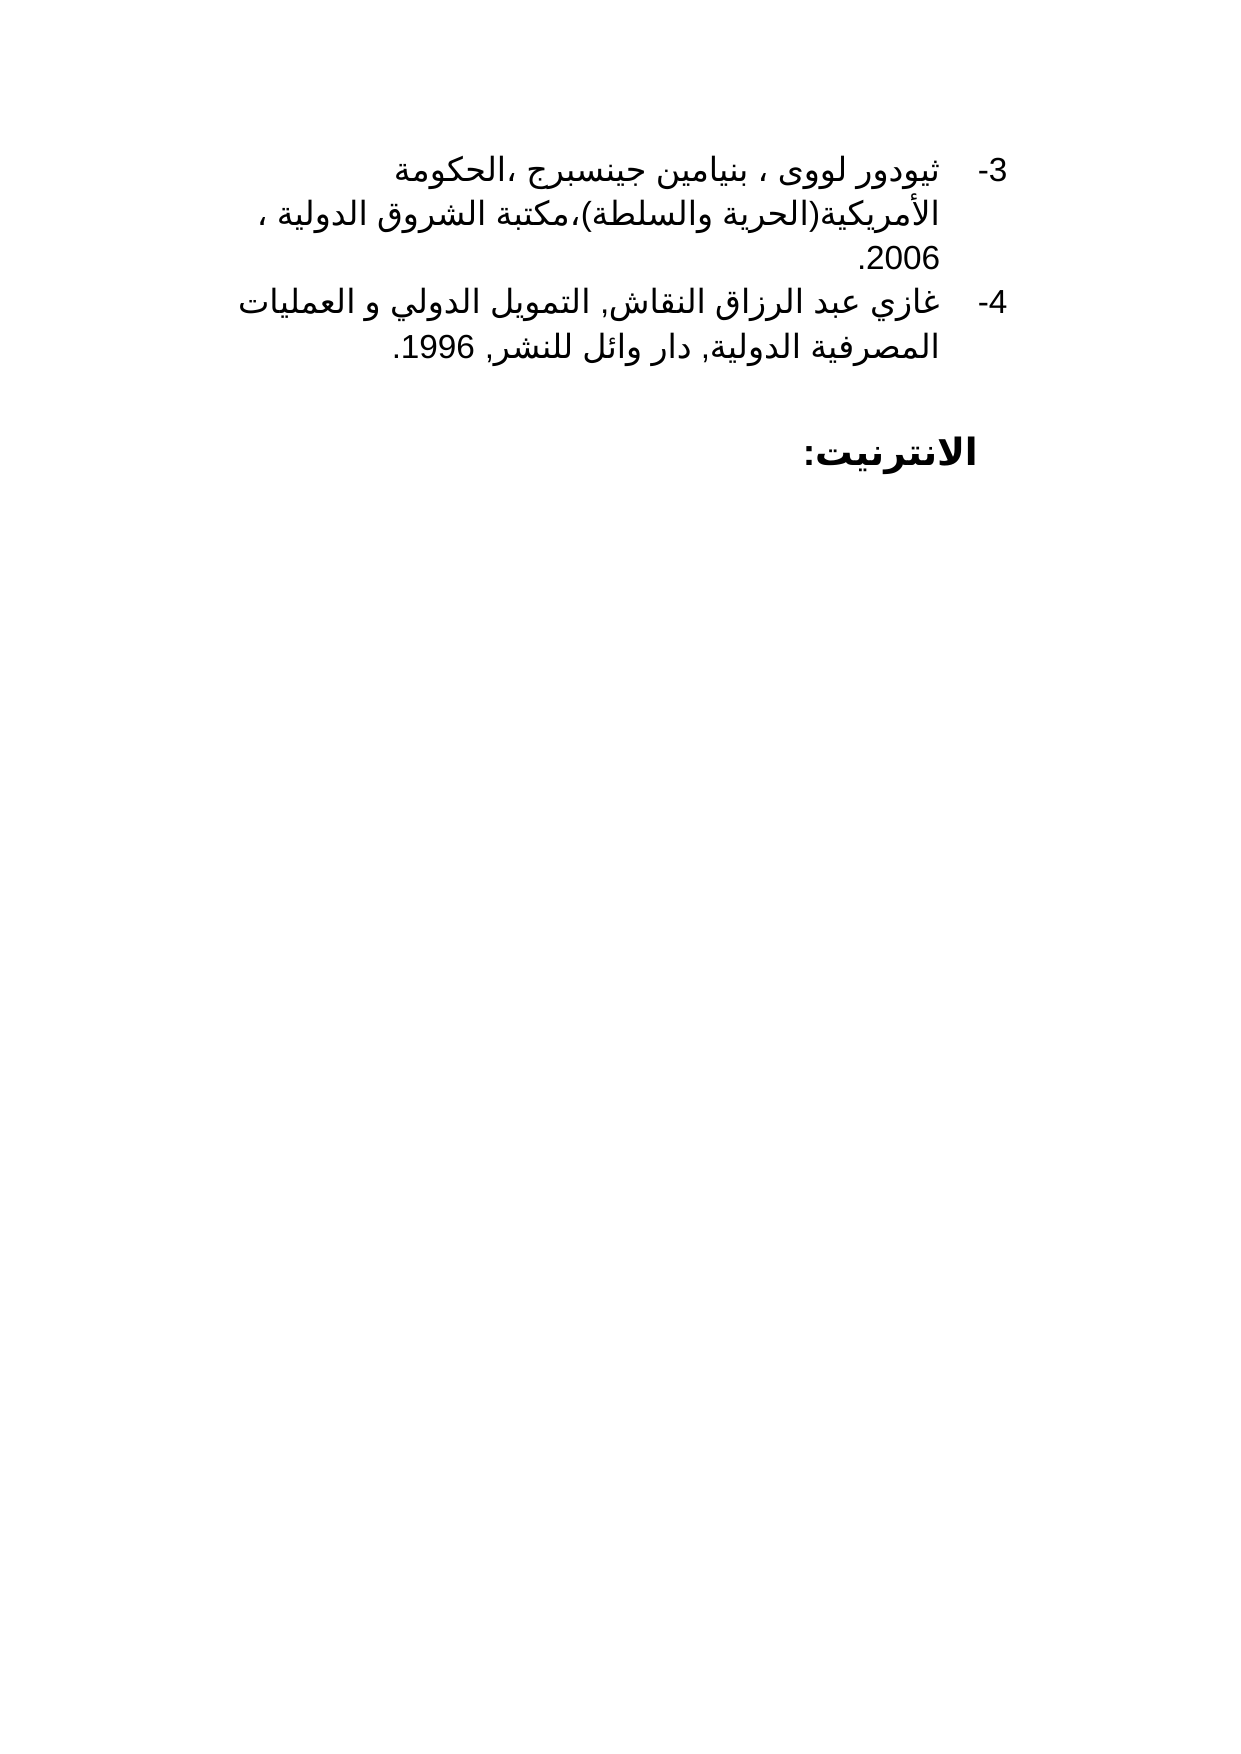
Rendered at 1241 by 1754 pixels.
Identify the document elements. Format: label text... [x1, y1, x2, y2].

list غازي عبد الرزاق النقاش, التمويل الدولي و العمليات المصرفية الدولية, دار وائل للنشر, 1996. [187, 282, 978, 365]
text الانترنيت: [187, 430, 978, 473]
list ثيودور لووى ، بنيامين جينسبرج ،الحكومة الأمريكية(الحرية والسلطة)،مكتبة الشروق الدولية ،2006. [187, 150, 978, 277]
